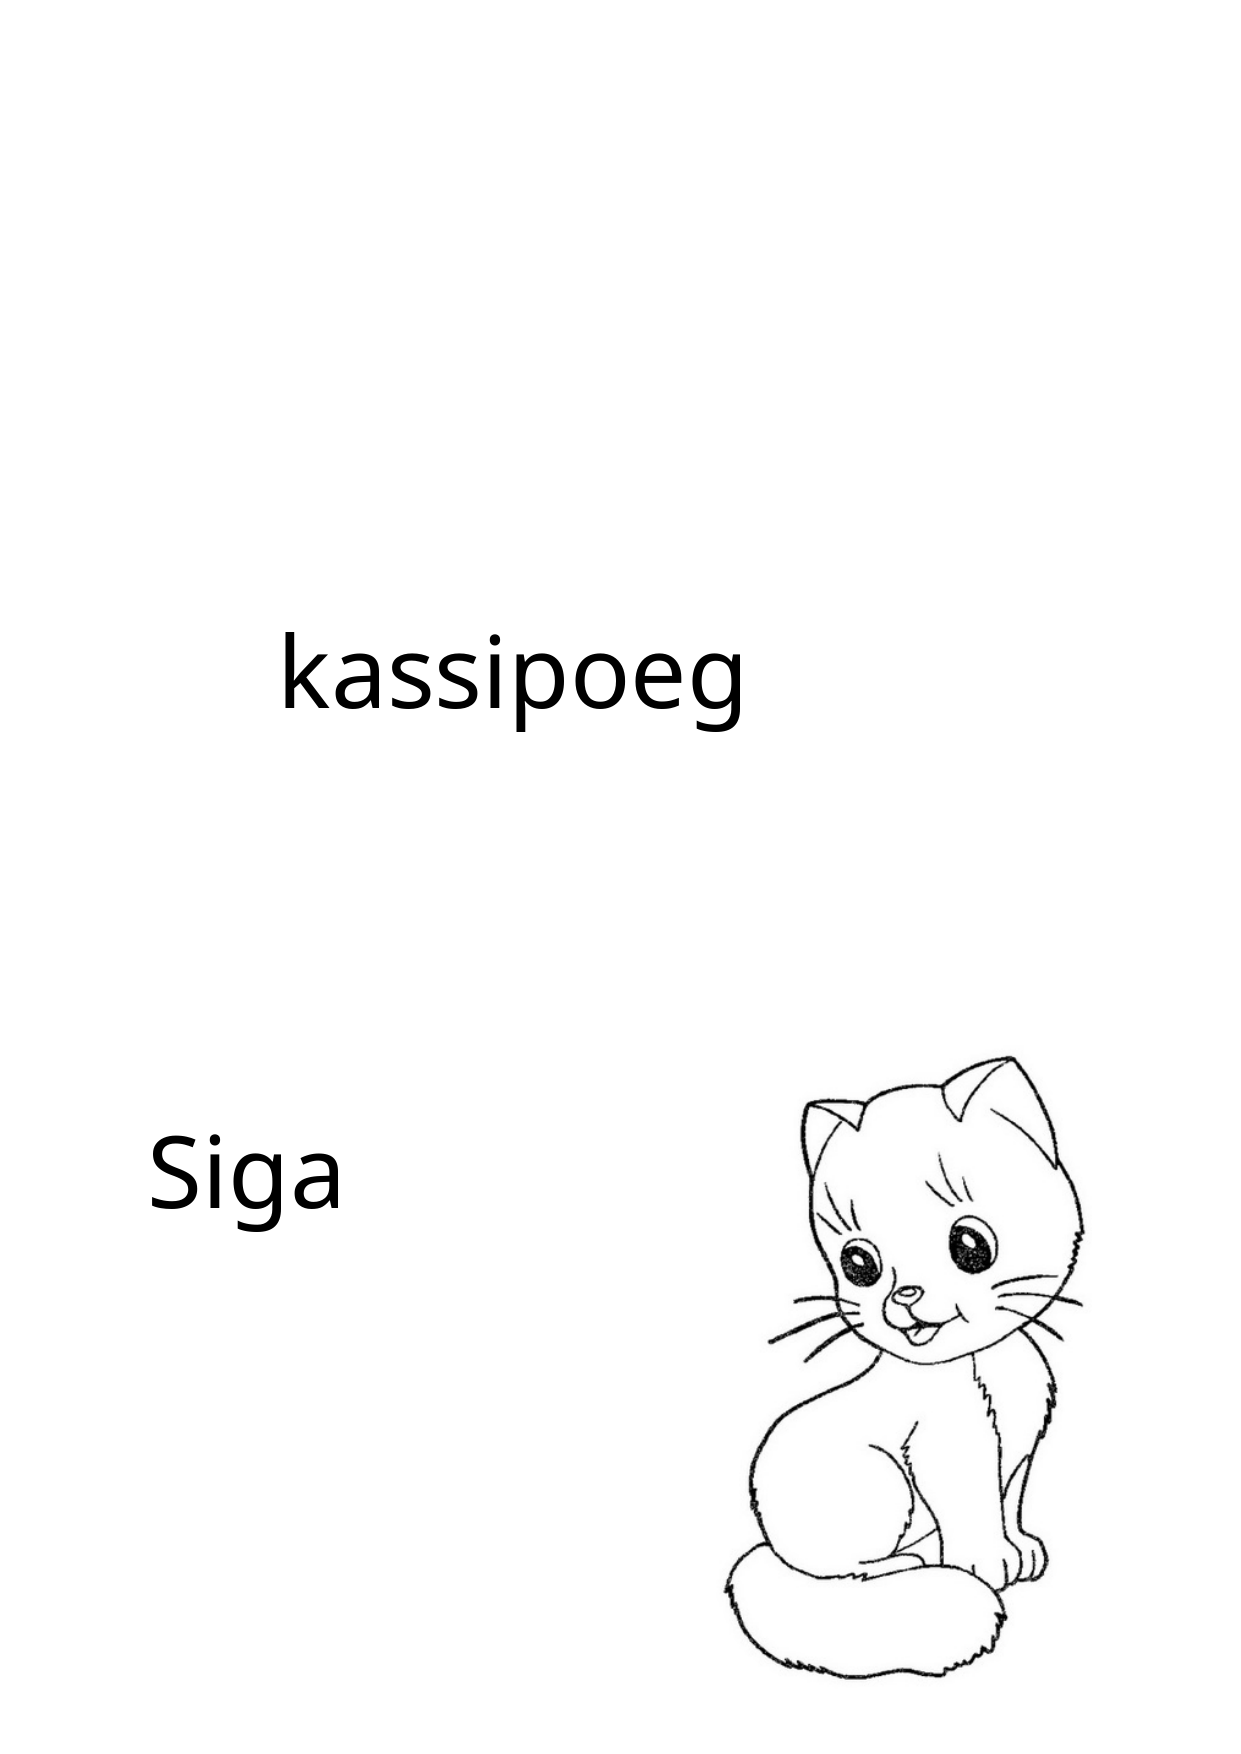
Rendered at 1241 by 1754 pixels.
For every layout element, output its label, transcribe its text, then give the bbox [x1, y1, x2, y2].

picture [715, 1042, 1103, 1691]
text Siga [148, 1101, 715, 1238]
text kassipoeg [148, 602, 1093, 738]
